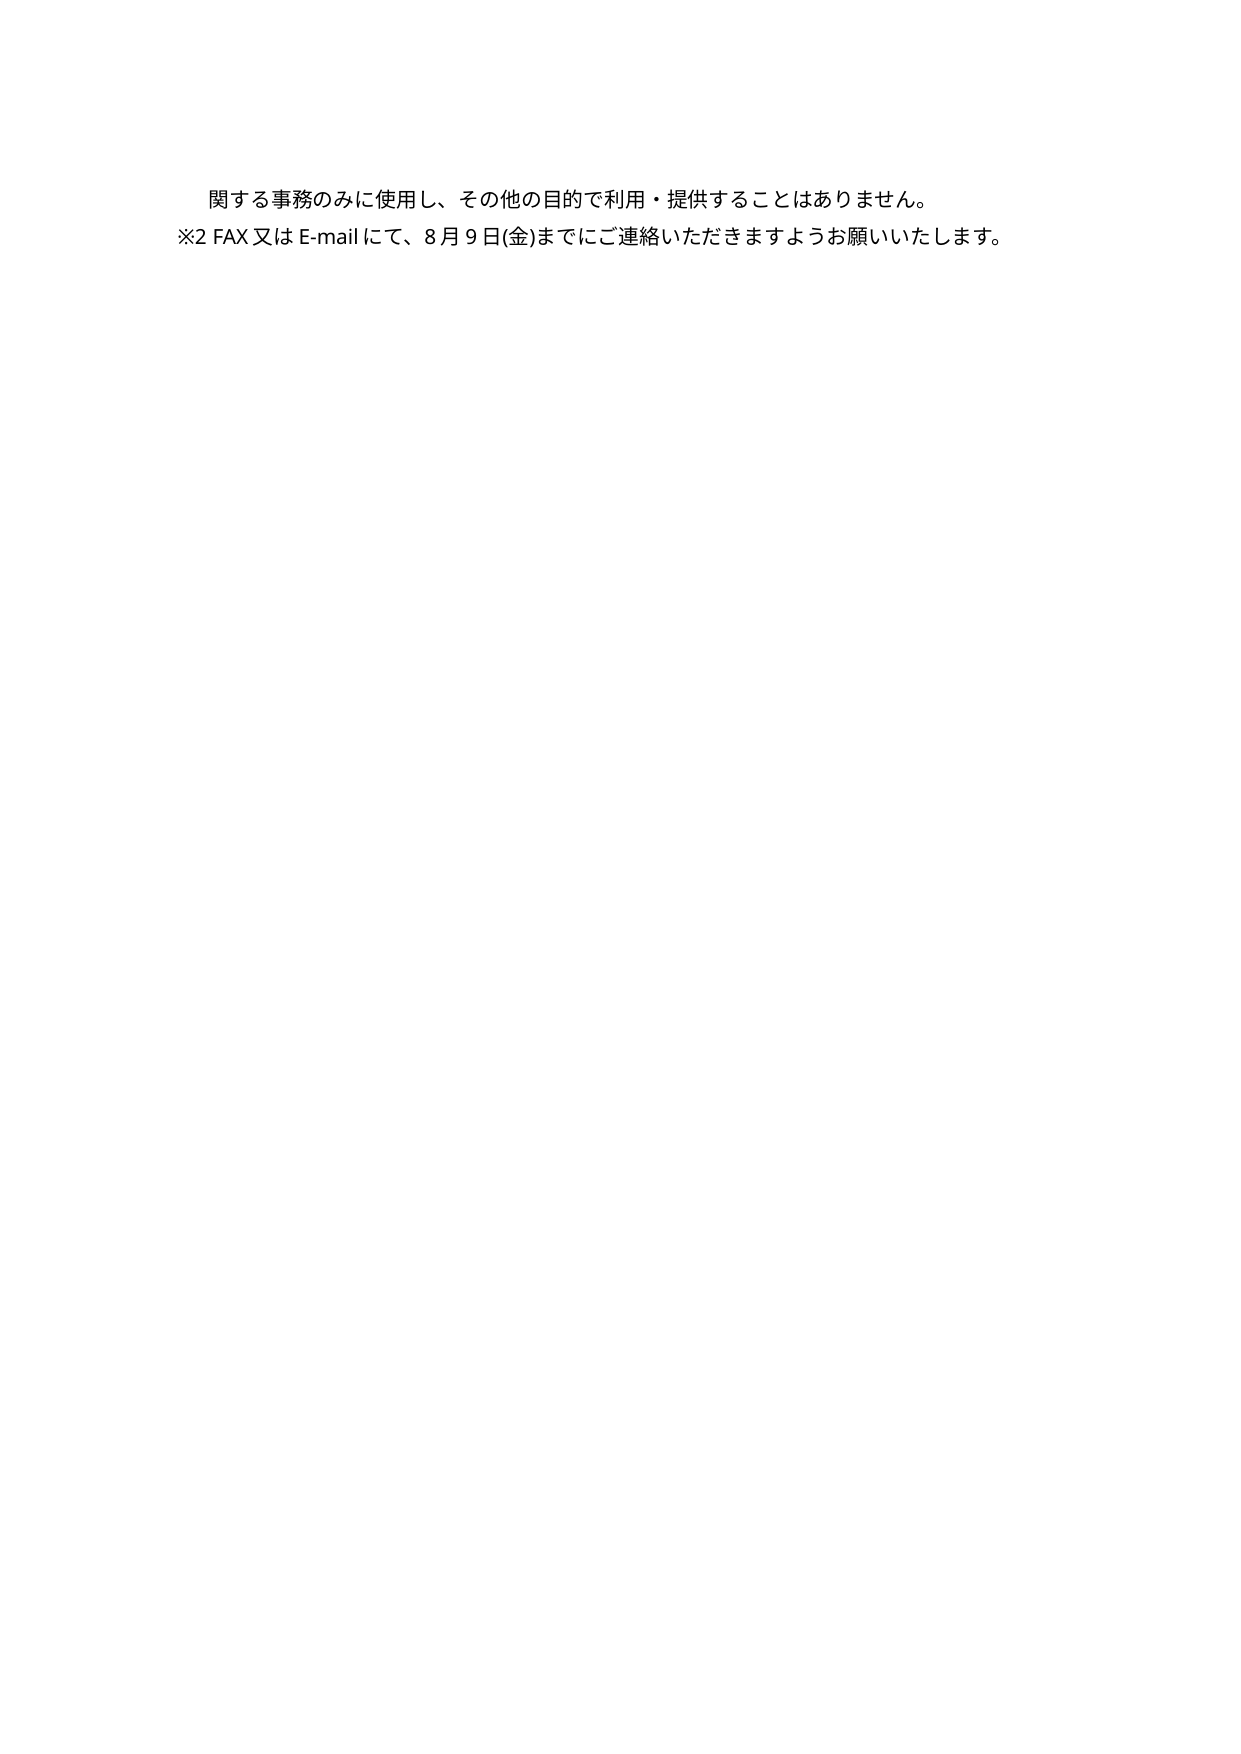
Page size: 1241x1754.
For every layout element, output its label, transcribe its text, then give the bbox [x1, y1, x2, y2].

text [177, 179, 1063, 217]
text ※2 FAX又はE-mailにて、8月9日(金)までにご連絡いただきますようお願いいたします。 [177, 217, 1063, 254]
